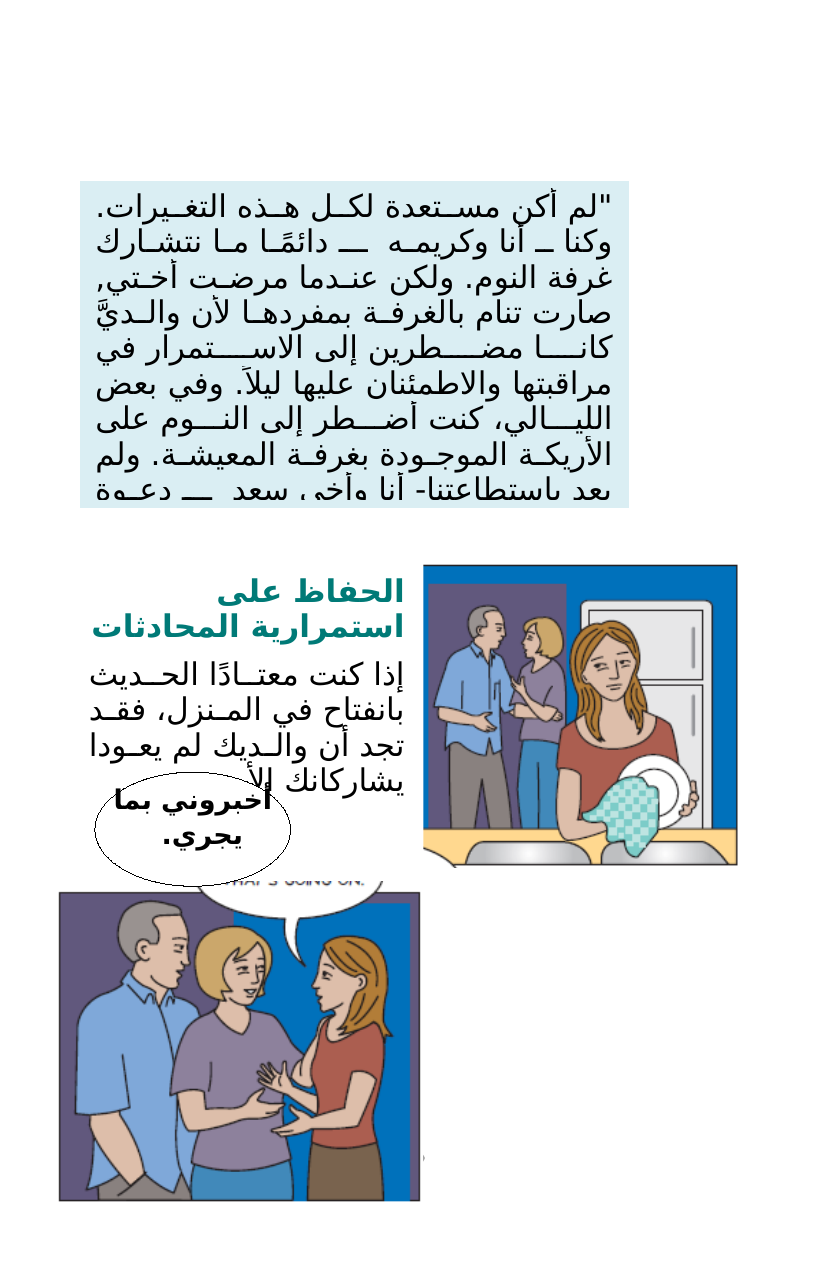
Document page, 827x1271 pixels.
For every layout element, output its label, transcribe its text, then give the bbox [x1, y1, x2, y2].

text إذا كنت معتادًا الحديث بانفتاح في المنزل، فقد تجد أن والديك لم يعودا يشاركانك الأمور. [89, 657, 423, 799]
text الحفاظ على استمرارية المحادثات [89, 574, 423, 644]
